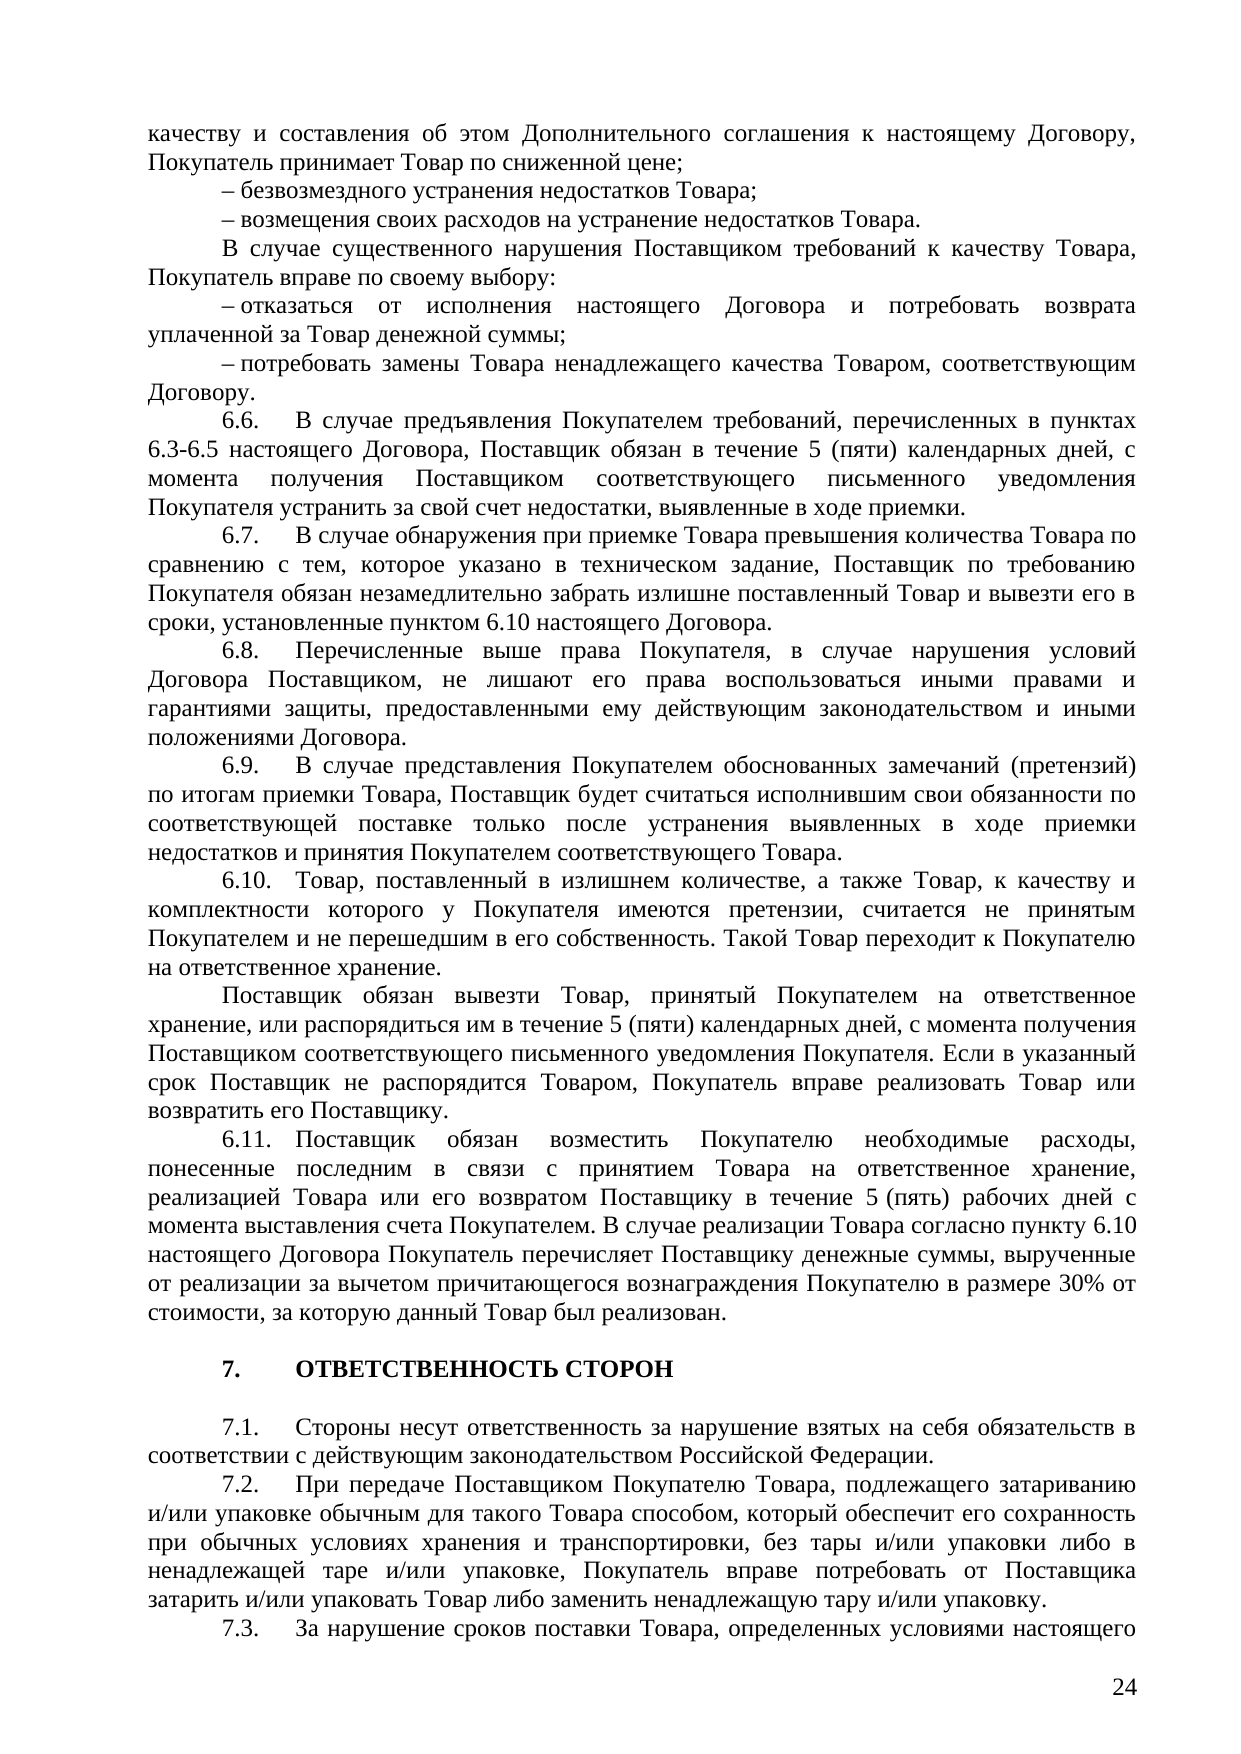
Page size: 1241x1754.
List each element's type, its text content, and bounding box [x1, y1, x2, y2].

text – безвозмездного устранения недостатков Товара; [148, 176, 1137, 204]
list Поставщик обязан возместить Покупателю необходимые расходы, понесенные последним в связи с принятием Товара на ответственное хранение, реализацией Товара или его возвратом Поставщику в течение 5 (пять) рабочих дней с момента выставления счета Покупателем. В случае реализации Товара согласно пункту 6.10 настоящего Договора Покупатель перечисляет Поставщику денежные суммы, вырученные от реализации за вычетом причитающегося вознаграждения Покупателю в размере 30% от стоимости, за которую данный Товар был реализован. [148, 1124, 1137, 1326]
text В случае существенного нарушения Поставщиком требований к качеству Товара, Покупатель вправе по своему выбору: [148, 233, 1137, 291]
list Товар, поставленный в излишнем количестве, а также Товар, к качеству и комплектности которого у Покупателя имеются претензии, считается не принятым Покупателем и не перешедшим в его собственность. Такой Товар переходит к Покупателю на ответственное хранение. [148, 866, 1137, 981]
text – потребовать замены Товара ненадлежащего качества Товаром, соответствующим Договору. [148, 348, 1137, 406]
list В случае представления Покупателем обоснованных замечаний (претензий) по итогам приемки Товара, Поставщик будет считаться исполнившим свои обязанности по соответствующей поставке только после устранения выявленных в ходе приемки недостатков и принятия Покупателем соответствующего Товара. [148, 751, 1137, 866]
text – отказаться от исполнения настоящего Договора и потребовать возврата уплаченной за Товар денежной суммы; [148, 291, 1137, 348]
list Перечисленные выше права Покупателя, в случае нарушения условий Договора Поставщиком, не лишают его права воспользоваться иными правами и гарантиями защиты, предоставленными ему действующим законодательством и иными положениями Договора. [148, 636, 1137, 751]
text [148, 118, 1137, 176]
list ОТВЕТСТВЕННОСТЬ СТОРОН [148, 1354, 1137, 1383]
list При передаче Поставщиком Покупателю Товара, подлежащего затариванию и/или упаковке обычным для такого Товара способом, который обеспечит его сохранность при обычных условиях хранения и транспортировки, без тары и/или упаковки либо в ненадлежащей таре и/или упаковке, Покупатель вправе потребовать от Поставщика затарить и/или упаковать Товар либо заменить ненадлежащую тару и/или упаковку. [148, 1469, 1137, 1613]
text – возмещения своих расходов на устранение недостатков Товара. [148, 204, 1137, 233]
list Стороны несут ответственность за нарушение взятых на себя обязательств в соответствии с действующим законодательством Российской Федерации. [148, 1412, 1137, 1469]
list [148, 1613, 1137, 1642]
list В случае предъявления Покупателем требований, перечисленных в пунктах 6.3-6.5 настоящего Договора, Поставщик обязан в течение 5 (пяти) календарных дней, с момента получения Поставщиком соответствующего письменного уведомления Покупателя устранить за свой счет недостатки, выявленные в ходе приемки. [148, 406, 1137, 521]
text Поставщик обязан вывезти Товар, принятый Покупателем на ответственное хранение, или распорядиться им в течение 5 (пяти) календарных дней, с момента получения Поставщиком соответствующего письменного уведомления Покупателя. Если в указанный срок Поставщик не распорядится Товаром, Покупатель вправе реализовать Товар или возвратить его Поставщику. [148, 981, 1137, 1124]
list В случае обнаружения при приемке Товара превышения количества Товара по сравнению с тем, которое указано в техническом задание, Поставщик по требованию Покупателя обязан незамедлительно забрать излишне поставленный Товар и вывезти его в сроки, установленные пунктом 6.10 настоящего Договора. [148, 521, 1137, 636]
